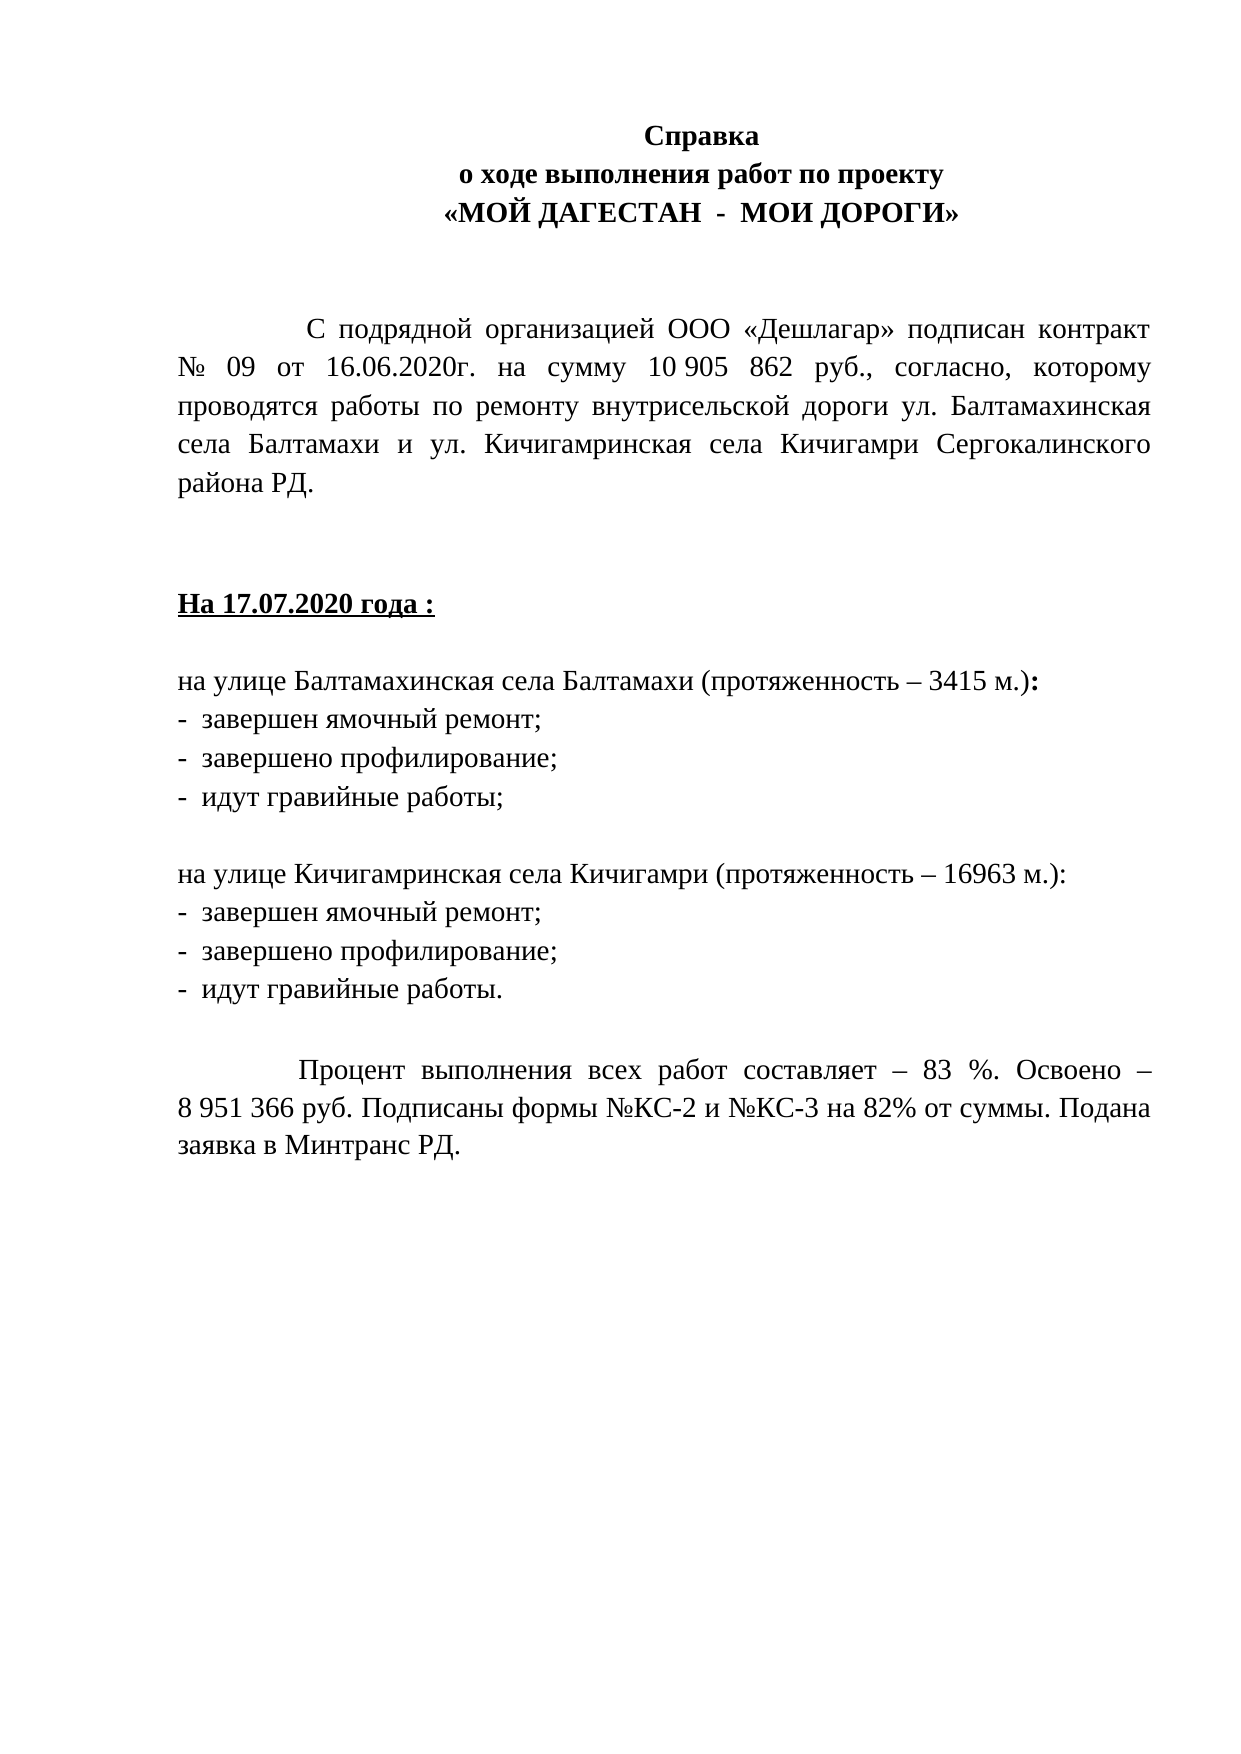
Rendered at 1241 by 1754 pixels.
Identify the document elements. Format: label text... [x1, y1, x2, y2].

text - идут гравийные работы. [177, 971, 1152, 1005]
text о ходе выполнения работ по проекту [177, 157, 1152, 190]
text - идут гравийные работы; [177, 779, 1152, 812]
text - завершен ямочный ремонт; [177, 702, 1152, 735]
text - завершен ямочный ремонт; [177, 894, 1152, 928]
text На 17.07.2020 года : [177, 586, 1152, 619]
text - завершено профилирование; [177, 933, 1152, 966]
text Справка [177, 118, 1152, 152]
text - завершено профилирование; [177, 740, 1152, 774]
text на улице Кичигамринская села Кичигамри (протяженность – 16963 м.): [177, 856, 1152, 889]
text С подрядной организацией ООО «Дешлагар» подписан контракт № 09 от 16.06.2020г. на сумму 10 905 862 руб., согласно, которому проводятся работы по ремонту внутрисельской дороги ул. Балтамахинская села Балтамахи и ул. Кичигамринская села Кичигамри Сергокалинского района РД. [177, 311, 1152, 498]
text «МОЙ ДАГЕСТАН - МОИ ДОРОГИ» [177, 195, 1152, 229]
text на улице Балтамахинская села Балтамахи (протяженность – 3415 м.): [177, 663, 1152, 697]
text Процент выполнения всех работ составляет – 83 %. Освоено – 8 951 366 руб. Подписаны формы №КС-2 и №КС-3 на 82% от суммы. Подана заявка в Минтранс РД. [177, 1048, 1152, 1161]
